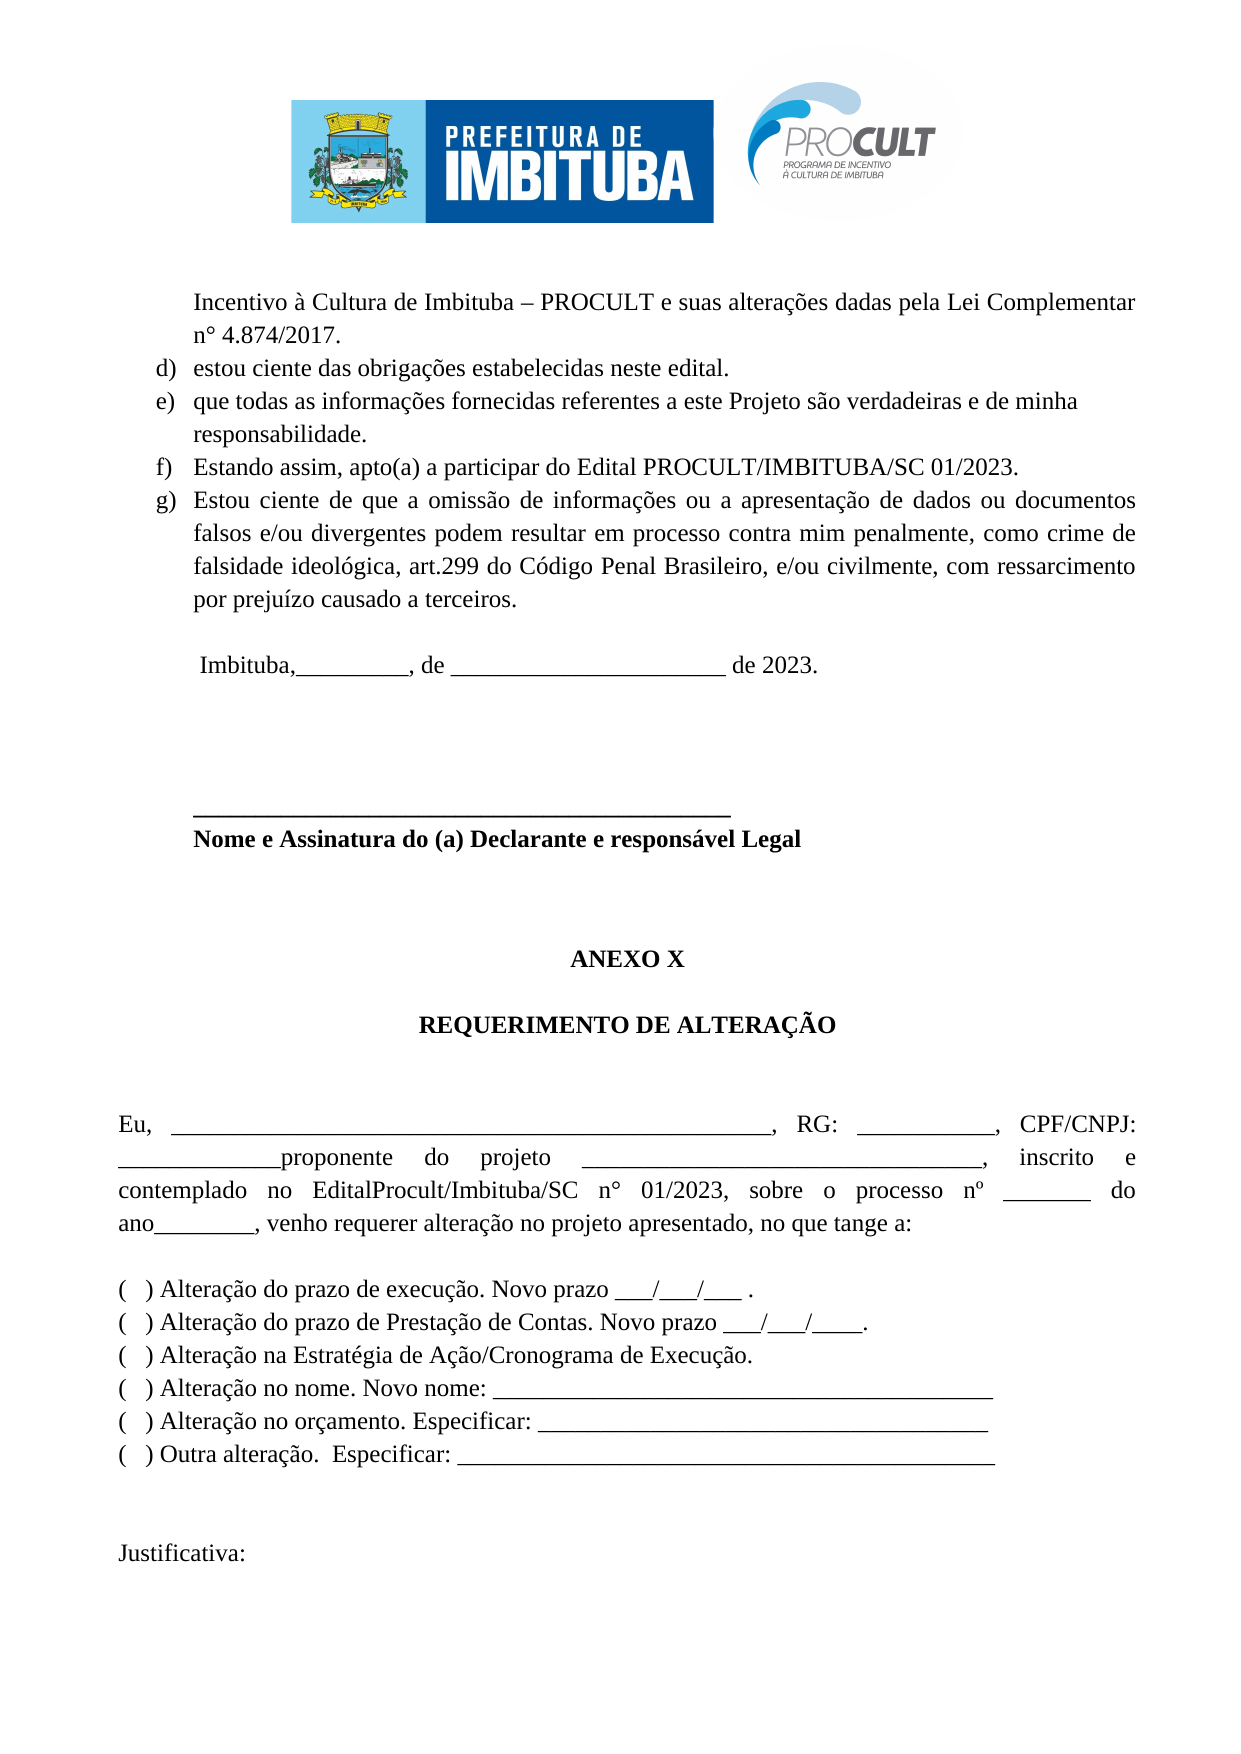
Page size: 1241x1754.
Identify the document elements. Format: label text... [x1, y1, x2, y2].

picture [291, 44, 964, 223]
list estou ciente das obrigações estabelecidas neste edital. [156, 353, 1137, 382]
text Justificativa: [118, 1538, 1137, 1567]
text ( ) Alteração na Estratégia de Ação/Cronograma de Execução. [118, 1340, 1137, 1369]
text ( ) Alteração no orçamento. Especificar: ____________________________________ [118, 1406, 1137, 1435]
text ( ) Alteração no nome. Novo nome: ________________________________________ [118, 1373, 1137, 1402]
text Imbituba,_________, de ______________________ de 2023. [193, 650, 1137, 679]
text REQUERIMENTO DE ALTERAÇÃO [118, 1010, 1137, 1039]
list que todas as informações fornecidas referentes a este Projeto são verdadeiras e de minha responsabilidade. [156, 386, 1137, 448]
text Nome e Assinatura do (a) Declarante e responsável Legal [193, 824, 1137, 853]
text ( ) Alteração do prazo de execução. Novo prazo ___/___/___ . [118, 1274, 1137, 1303]
list Estou ciente de que a omissão de informações ou a apresentação de dados ou documentos falsos e/ou divergentes podem resultar em processo contra mim penalmente, como crime de falsidade ideológica, art.299 do Código Penal Brasileiro, e/ou civilmente, com ressarcimento por prejuízo causado a terceiros. [156, 485, 1137, 613]
text Eu, ________________________________________________, RG: ___________, CPF/CNPJ: _____________proponente do projeto ________________________________, inscrito e contemplado no EditalProcult/Imbituba/SC n° 01/2023, sobre o processo nº _______ do ano________, venho requerer alteração no projeto apresentado, no que tange a: [118, 1109, 1137, 1237]
text ANEXO X [118, 944, 1137, 973]
text ( ) Alteração do prazo de Prestação de Contas. Novo prazo ___/___/____. [118, 1307, 1137, 1336]
list Estando assim, apto(a) a participar do Edital PROCULT/IMBITUBA/SC 01/2023. [156, 452, 1137, 481]
text ___________________________________________ [193, 791, 1137, 820]
text ( ) Outra alteração. Especificar: ___________________________________________ [118, 1439, 1137, 1468]
